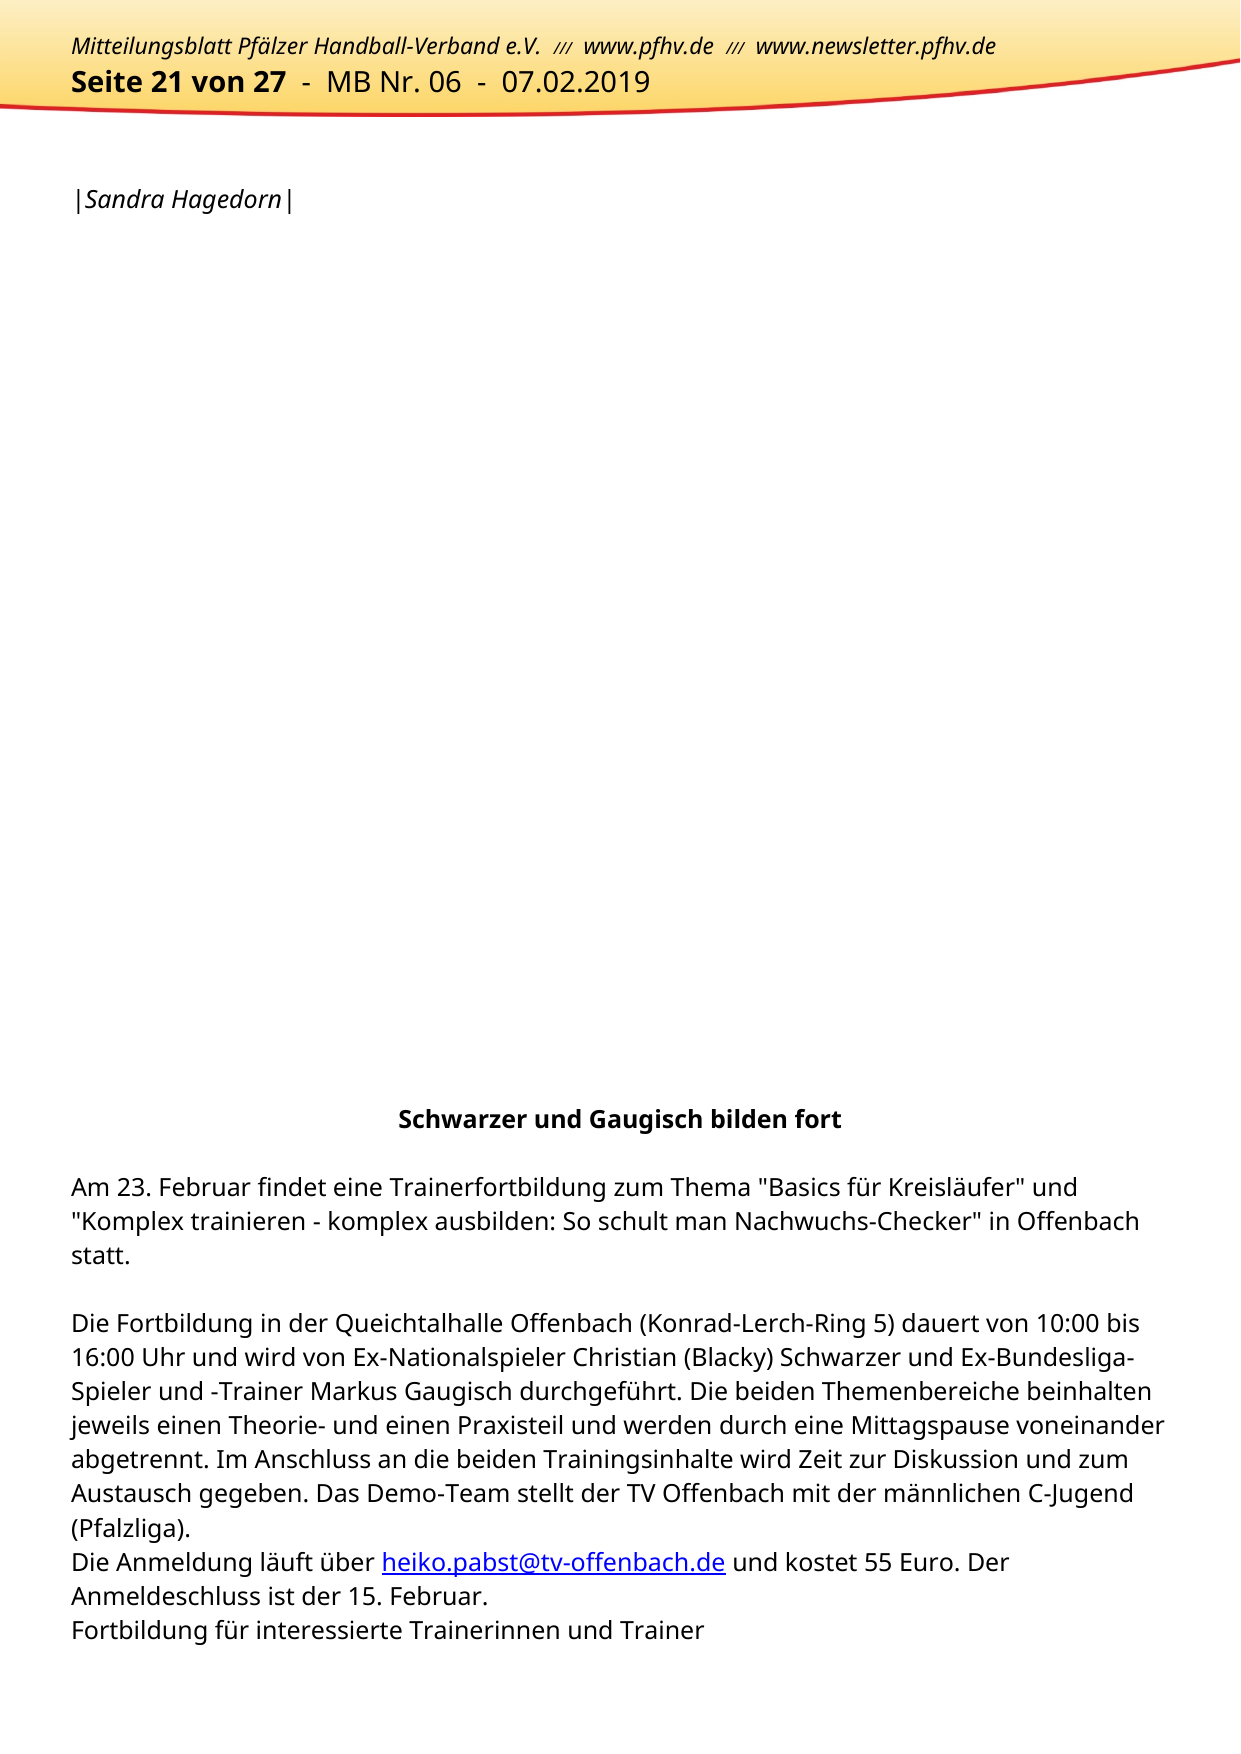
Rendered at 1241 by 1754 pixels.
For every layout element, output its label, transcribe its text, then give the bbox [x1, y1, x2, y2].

text |Sandra Hagedorn| [71, 182, 1169, 216]
text Die Fortbildung in der Queichtalhalle Offenbach (Konrad-Lerch-Ring 5) dauert von 10:00 bis 16:00 Uhr und wird von Ex-Nationalspieler Christian (Blacky) Schwarzer und Ex-Bundesliga-Spieler und -Trainer Markus Gaugisch durchgeführt. Die beiden Themenbereiche beinhalten jeweils einen Theorie- und einen Praxisteil und werden durch eine Mittagspause voneinander abgetrennt. Im Anschluss an die beiden Trainingsinhalte wird Zeit zur Diskussion und zum Austausch gegeben. Das Demo-Team stellt der TV Offenbach mit der männlichen C-Jugend (Pfalzliga). [71, 1306, 1169, 1544]
text Die Anmeldung läuft über heiko.pabst@tv-offenbach.de und kostet 55 Euro. Der Anmeldeschluss ist der 15. Februar. [71, 1544, 1169, 1612]
picture [0, 0, 1241, 117]
text Am 23. Februar findet eine Trainerfortbildung zum Thema "Basics für Kreisläufer" und "Komplex trainieren - komplex ausbilden: So schult man Nachwuchs-Checker" in Offenbach statt. [71, 1169, 1169, 1272]
text Schwarzer und Gaugisch bilden fort [71, 1101, 1169, 1136]
text Fortbildung für interessierte Trainerinnen und Trainer [71, 1612, 1169, 1646]
